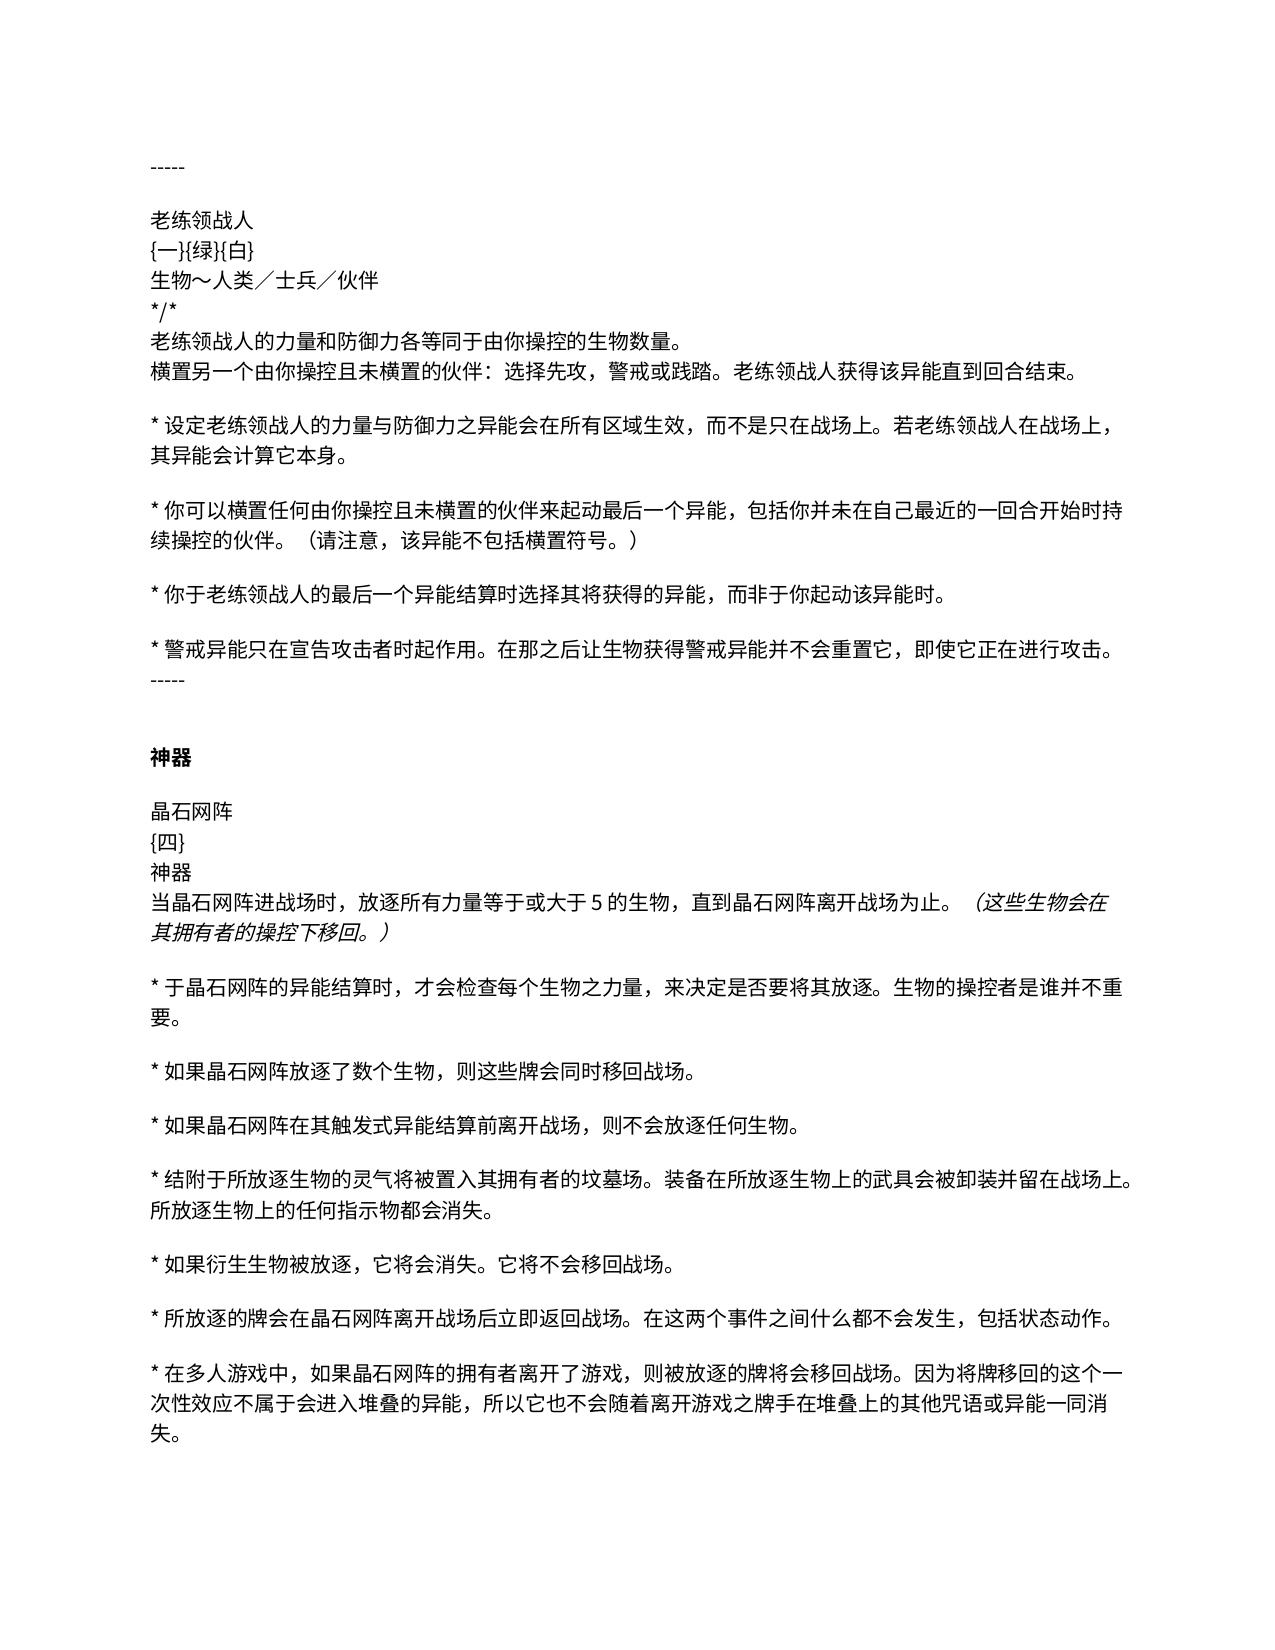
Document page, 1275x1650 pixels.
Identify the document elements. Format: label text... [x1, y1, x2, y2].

text 当晶石网阵进战场时，放逐所有力量等于或大于5的生物，直到晶石网阵离开战场为止。（这些生物会在其拥有者的操控下移回。） [150, 886, 1125, 947]
text 生物～人类／士兵／伙伴 [150, 265, 1125, 295]
text 老练领战人 [150, 204, 1125, 234]
text ----- [150, 150, 1125, 180]
text * 所放逐的牌会在晶石网阵离开战场后立即返回战场。在这两个事件之间什么都不会发生，包括状态动作。 [150, 1302, 1125, 1333]
text * 如果衍生生物被放逐，它将会消失。它将不会移回战场。 [150, 1248, 1125, 1278]
text * 如果晶石网阵在其触发式异能结算前离开战场，则不会放逐任何生物。 [150, 1109, 1125, 1140]
text * 你于老练领战人的最后一个异能结算时选择其将获得的异能，而非于你起动该异能时。 [150, 578, 1125, 609]
text * 于晶石网阵的异能结算时，才会检查每个生物之力量，来决定是否要将其放逐。生物的操控者是谁并不重要。 [150, 971, 1125, 1031]
text * 设定老练领战人的力量与防御力之异能会在所有区域生效，而不是只在战场上。若老练领战人在战场上，其异能会计算它本身。 [150, 409, 1125, 470]
text * 警戒异能只在宣告攻击者时起作用。在那之后让生物获得警戒异能并不会重置它，即使它正在进行攻击。 [150, 633, 1125, 663]
text */* [150, 295, 1125, 325]
text 神器 [150, 856, 1125, 886]
text ----- [150, 663, 1125, 693]
text * 在多人游戏中，如果晶石网阵的拥有者离开了游戏，则被放逐的牌将会移回战场。因为将牌移回的这个一次性效应不属于会进入堆叠的异能，所以它也不会随着离开游戏之牌手在堆叠上的其他咒语或异能一同消失。 [150, 1357, 1125, 1447]
text * 如果晶石网阵放逐了数个生物，则这些牌会同时移回战场。 [150, 1055, 1125, 1085]
text 横置另一个由你操控且未横置的伙伴：选择先攻，警戒或践踏。老练领战人获得该异能直到回合结束。 [150, 355, 1125, 386]
text * 你可以横置任何由你操控且未横置的伙伴来起动最后一个异能，包括你并未在自己最近的一回合开始时持续操控的伙伴。（请注意，该异能不包括横置符号。） [150, 494, 1125, 554]
text {四} [150, 826, 1125, 856]
text {一}{绿}{白} [150, 234, 1125, 265]
text 老练领战人的力量和防御力各等同于由你操控的生物数量。 [150, 325, 1125, 355]
text 晶石网阵 [150, 796, 1125, 826]
text * 结附于所放逐生物的灵气将被置入其拥有者的坟墓场。装备在所放逐生物上的武具会被卸装并留在战场上。所放逐生物上的任何指示物都会消失。 [150, 1164, 1125, 1224]
text 神器 [150, 741, 1125, 772]
